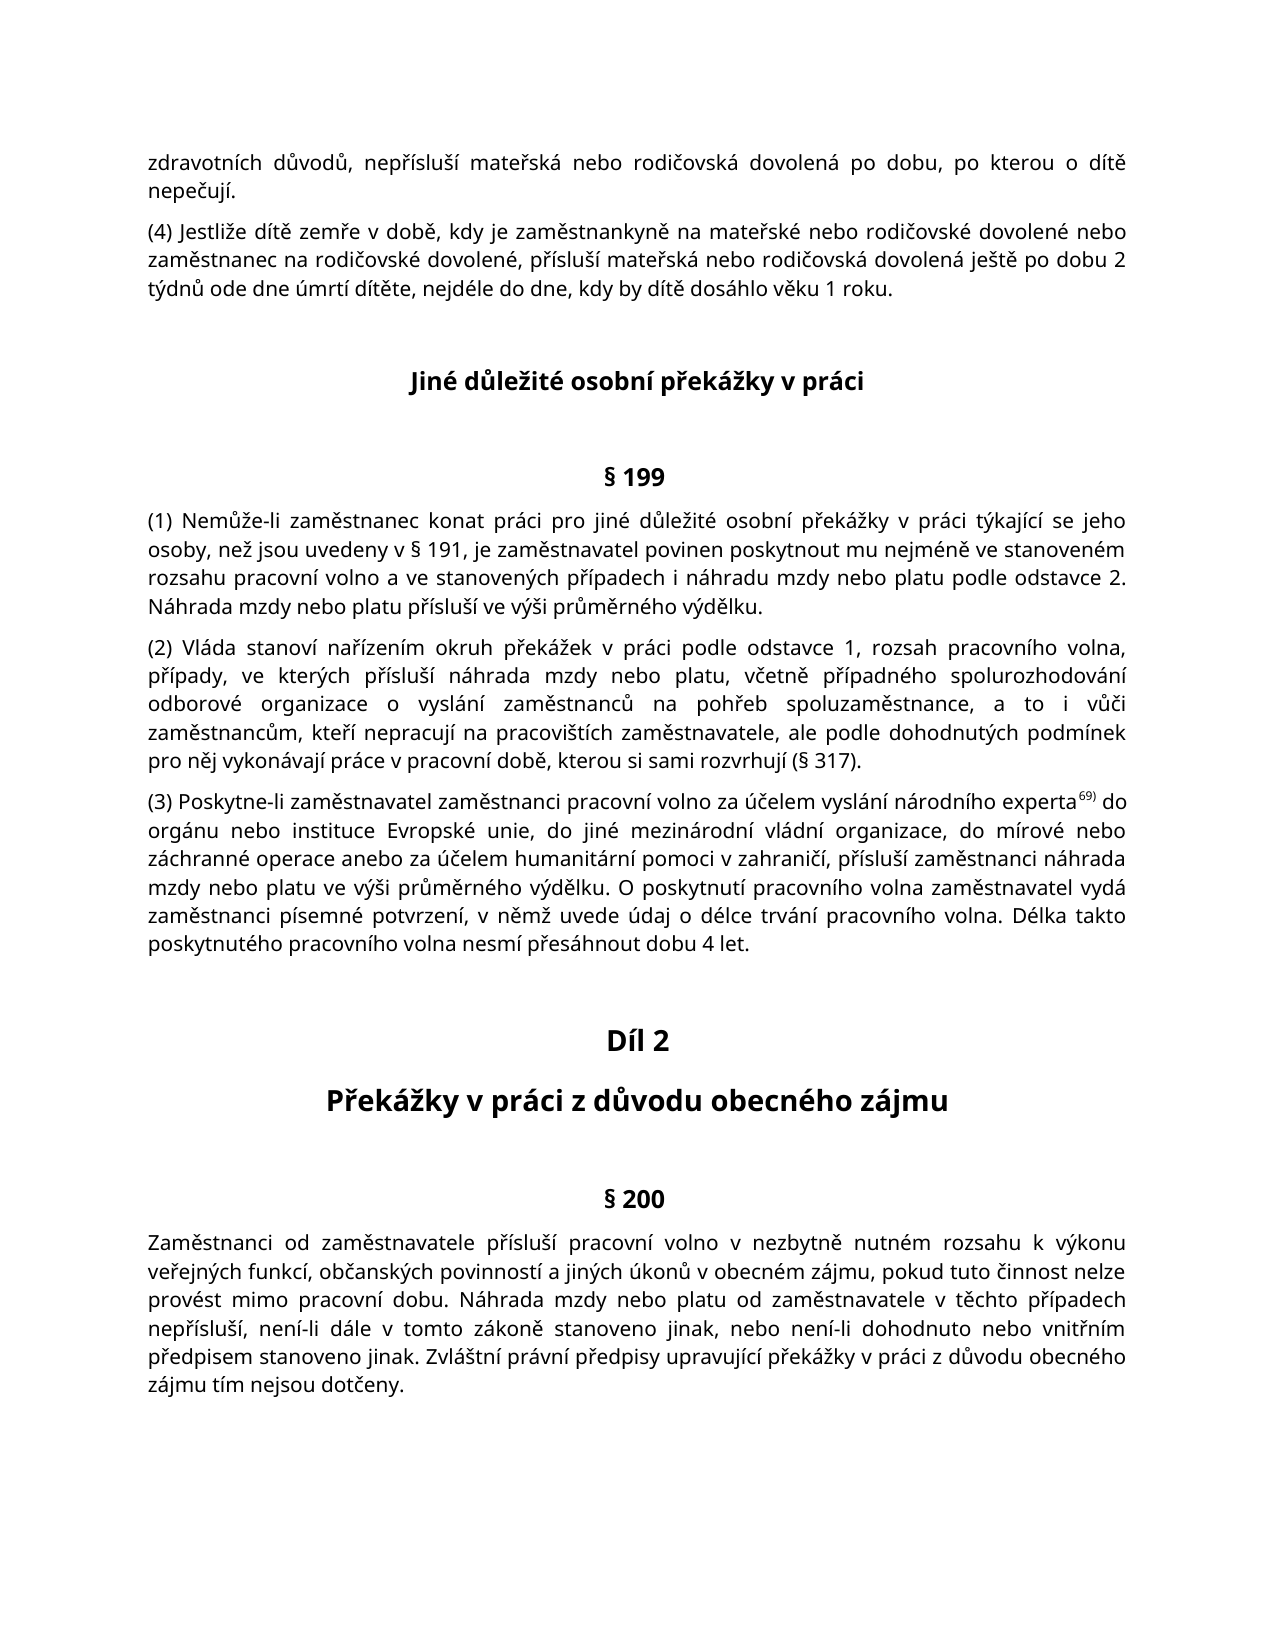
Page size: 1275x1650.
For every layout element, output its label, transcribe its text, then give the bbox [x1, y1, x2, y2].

text § 200 [148, 1182, 1127, 1216]
subtitle Překážky v práci z důvodu obecného zájmu [148, 1080, 1127, 1120]
text § 199 [148, 460, 1127, 494]
subtitle Díl 2 [148, 1020, 1127, 1059]
subtitle Jiné důležité osobní překážky v práci [148, 364, 1127, 398]
text (2) Vláda stanoví nařízením okruh překážek v práci podle odstavce 1, rozsah pracovního volna, případy, ve kterých přísluší náhrada mzdy nebo platu, včetně případného spolurozhodování odborové organizace o vyslání zaměstnanců na pohřeb spoluzaměstnance, a to i vůči zaměstnancům, kteří nepracují na pracovištích zaměstnavatele, ale podle dohodnutých podmínek pro něj vykonávají práce v pracovní době, kterou si sami rozvrhují (§ 317). [148, 633, 1127, 775]
text (1) Nemůže-li zaměstnanec konat práci pro jiné důležité osobní překážky v práci týkající se jeho osoby, než jsou uvedeny v § 191, je zaměstnavatel povinen poskytnout mu nejméně ve stanoveném rozsahu pracovní volno a ve stanovených případech i náhradu mzdy nebo platu podle odstavce 2. Náhrada mzdy nebo platu přísluší ve výši průměrného výdělku. [148, 506, 1127, 620]
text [148, 148, 1127, 204]
text (4) Jestliže dítě zemře v době, kdy je zaměstnankyně na mateřské nebo rodičovské dovolené nebo zaměstnanec na rodičovské dovolené, přísluší mateřská nebo rodičovská dovolená ještě po dobu 2 týdnů ode dne úmrtí dítěte, nejdéle do dne, kdy by dítě dosáhlo věku 1 roku. [148, 217, 1127, 302]
text (3) Poskytne-li zaměstnavatel zaměstnanci pracovní volno za účelem vyslání národního experta69) do orgánu nebo instituce Evropské unie, do jiné mezinárodní vládní organizace, do mírové nebo záchranné operace anebo za účelem humanitární pomoci v zahraničí, přísluší zaměstnanci náhrada mzdy nebo platu ve výši průměrného výdělku. O poskytnutí pracovního volna zaměstnavatel vydá zaměstnanci písemné potvrzení, v němž uvede údaj o délce trvání pracovního volna. Délka takto poskytnutého pracovního volna nesmí přesáhnout dobu 4 let. [148, 787, 1127, 958]
text Zaměstnanci od zaměstnavatele přísluší pracovní volno v nezbytně nutném rozsahu k výkonu veřejných funkcí, občanských povinností a jiných úkonů v obecném zájmu, pokud tuto činnost nelze provést mimo pracovní dobu. Náhrada mzdy nebo platu od zaměstnavatele v těchto případech nepřísluší, není-li dále v tomto zákoně stanoveno jinak, nebo není-li dohodnuto nebo vnitřním předpisem stanoveno jinak. Zvláštní právní předpisy upravující překážky v práci z důvodu obecného zájmu tím nejsou dotčeny. [148, 1228, 1127, 1399]
